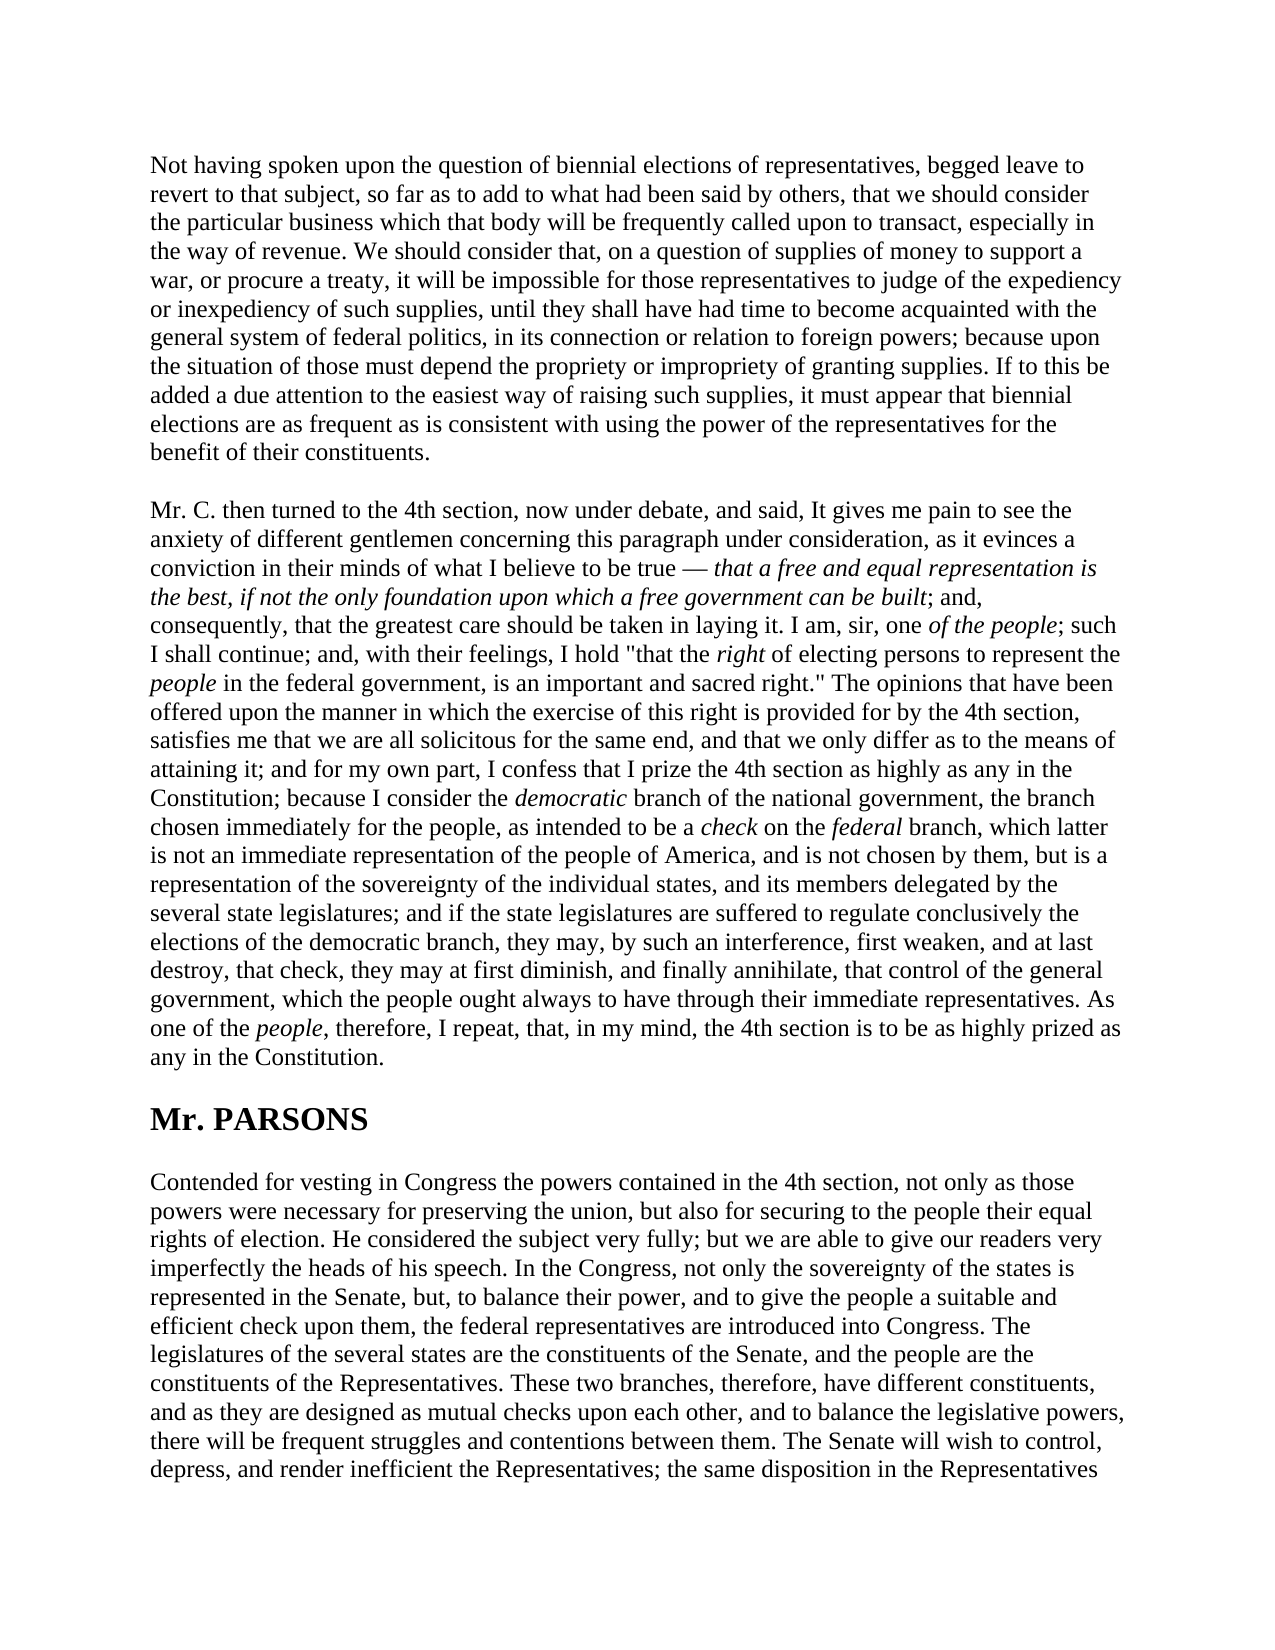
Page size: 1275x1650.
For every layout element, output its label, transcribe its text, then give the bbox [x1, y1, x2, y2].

text Not having spoken upon the question of biennial elections of representatives, begged leave to revert to that subject, so far as to add to what had been said by others, that we should consider the particular business which that body will be frequently called upon to transact, especially in the way of revenue. We should consider that, on a question of supplies of money to support a war, or procure a treaty, it will be impossible for those representatives to judge of the expediency or inexpediency of such supplies, until they shall have had time to become acquainted with the general system of federal politics, in its connection or relation to foreign powers; because upon the situation of those must depend the propriety or impropriety of granting supplies. If to this be added a due attention to the easiest way of raising such supplies, it must appear that biennial elections are as frequent as is consistent with using the power of the representatives for the benefit of their constituents. [150, 150, 1125, 466]
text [150, 1167, 1125, 1483]
text Mr. C. then turned to the 4th section, now under debate, and said, It gives me pain to see the anxiety of different gentlemen concerning this paragraph under consideration, as it evinces a conviction in their minds of what I believe to be true — that a free and equal representation is the best, if not the only foundation upon which a free government can be built; and, consequently, that the greatest care should be taken in laying it. I am, sir, one of the people; such I shall continue; and, with their feelings, I hold "that the right of electing persons to represent the people in the federal government, is an important and sacred right." The opinions that have been offered upon the manner in which the exercise of this right is provided for by the 4th section, satisfies me that we are all solicitous for the same end, and that we only differ as to the means of attaining it; and for my own part, I confess that I prize the 4th section as highly as any in the Constitution; because I consider the democratic branch of the national government, the branch chosen immediately for the people, as intended to be a check on the federal branch, which latter is not an immediate representation of the people of America, and is not chosen by them, but is a representation of the sovereignty of the individual states, and its members delegated by the several state legislatures; and if the state legislatures are suffered to regulate conclusively the elections of the democratic branch, they may, by such an interference, first weaken, and at last destroy, that check, they may at first diminish, and finally annihilate, that control of the general government, which the people ought always to have through their immediate representatives. As one of the people, therefore, I repeat, that, in my mind, the 4th section is to be as highly prized as any in the Constitution. [150, 495, 1125, 1070]
subtitle Mr. PARSONS [150, 1099, 1125, 1138]
